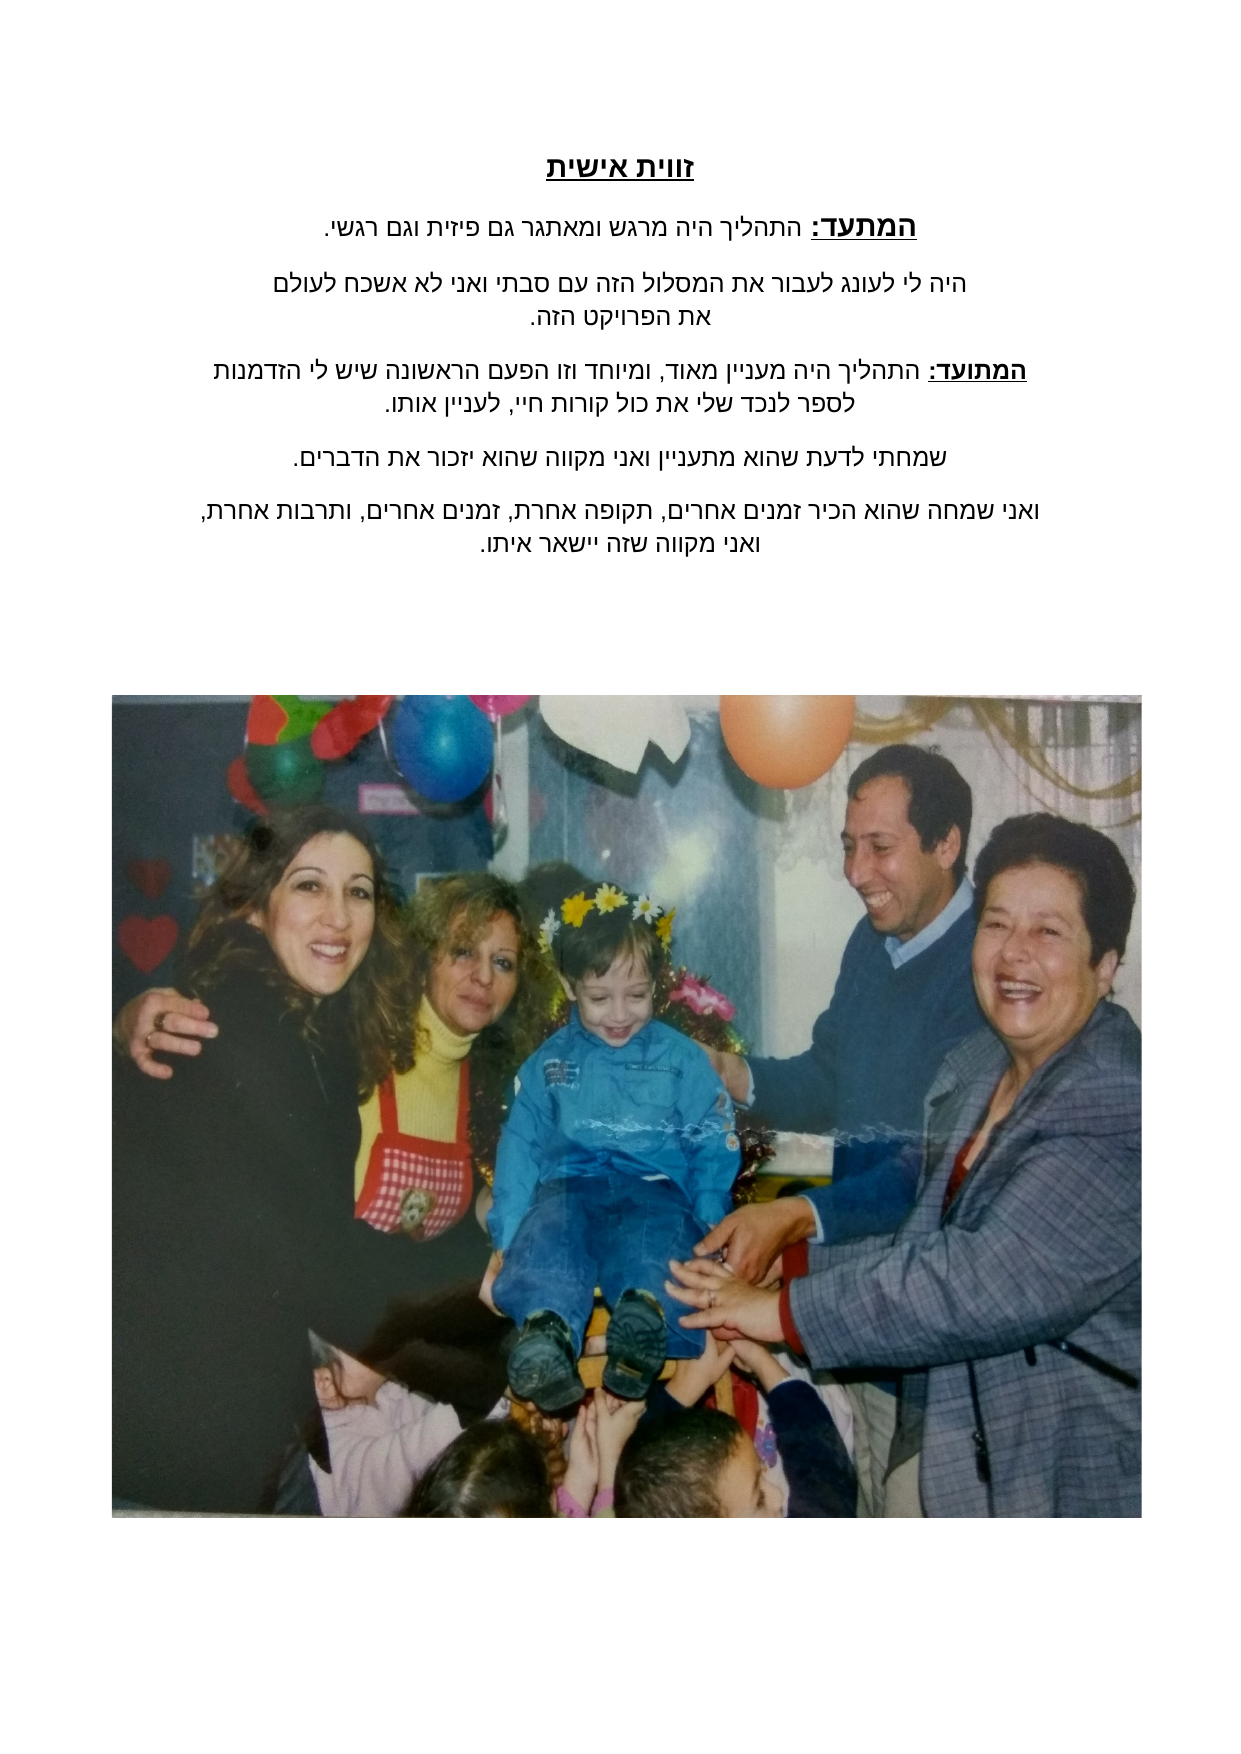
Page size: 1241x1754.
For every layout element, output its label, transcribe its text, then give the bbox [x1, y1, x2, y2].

text היה לי לעונג לעבור את המסלול הזה עם סבתי ואני לא אשכח לעולם את הפרויקט הזה. [187, 269, 1053, 331]
text שמחתי לדעת שהוא מתעניין ואני מקווה שהוא יזכור את הדברים. [187, 442, 1053, 471]
text ואני שמחה שהוא הכיר זמנים אחרים, תקופה אחרת, זמנים אחרים, ותרבות אחרת, ואני מקווה שזה יישאר איתו. [187, 496, 1053, 558]
text המתועד: התהליך היה מעניין מאוד, ומיוחד וזו הפעם הראשונה שיש לי הזדמנות לספר לנכד שלי את כול קורות חיי, לעניין אותו. [187, 356, 1053, 417]
text זווית אישית [187, 150, 1053, 183]
text המתעד: התהליך היה מרגש ומאתגר גם פיזית וגם רגשי. [187, 209, 1053, 243]
picture [110, 695, 1145, 1521]
